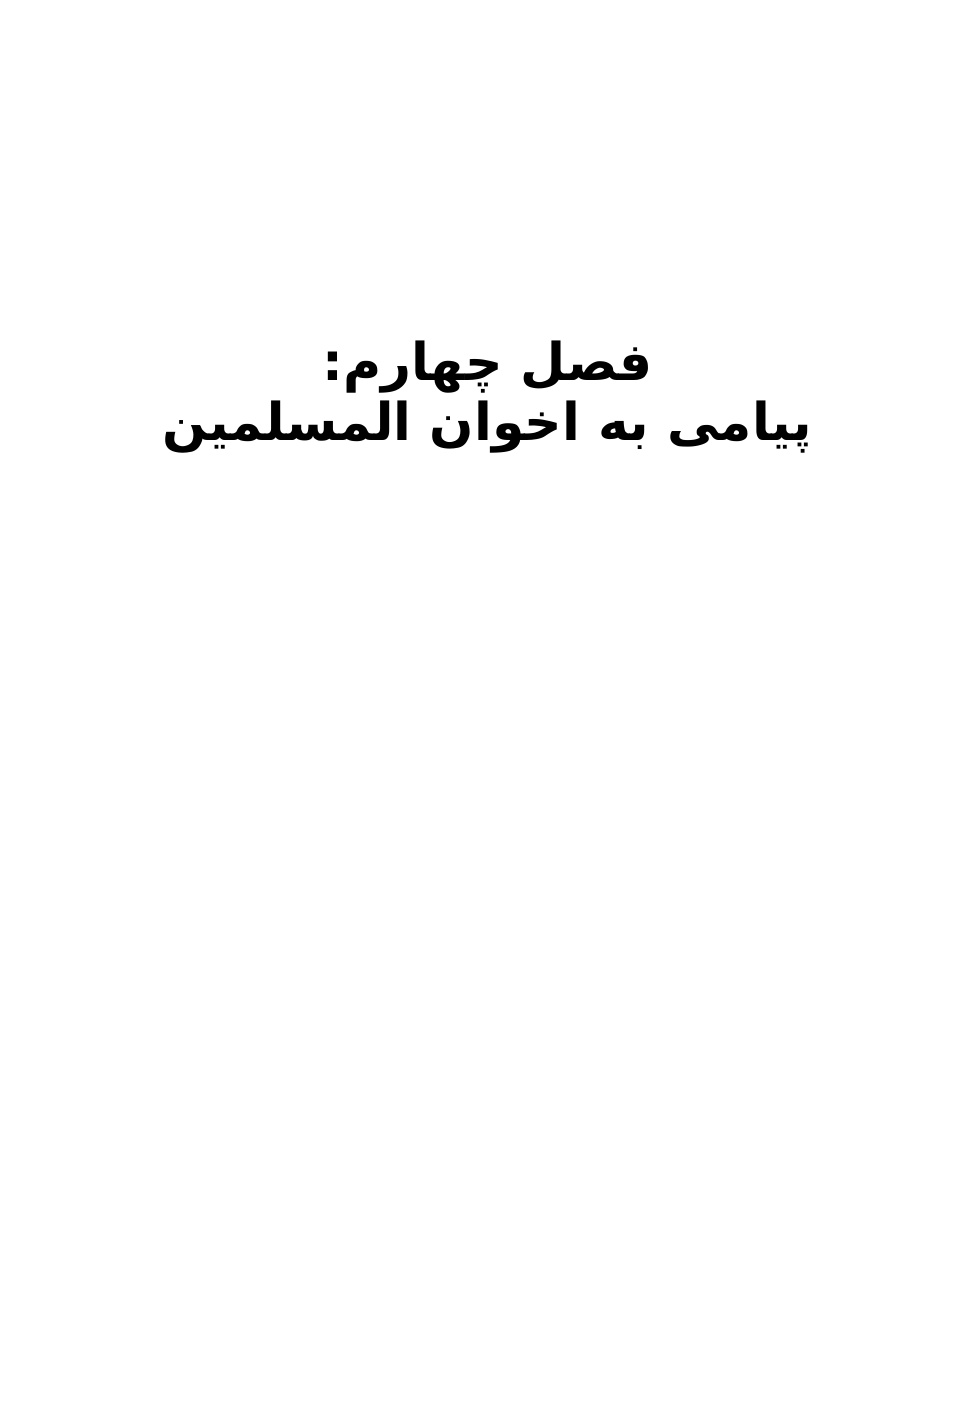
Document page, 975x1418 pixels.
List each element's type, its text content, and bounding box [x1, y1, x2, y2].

text فصل چهارم: پیامی به اخوان المسلمین [89, 332, 886, 453]
